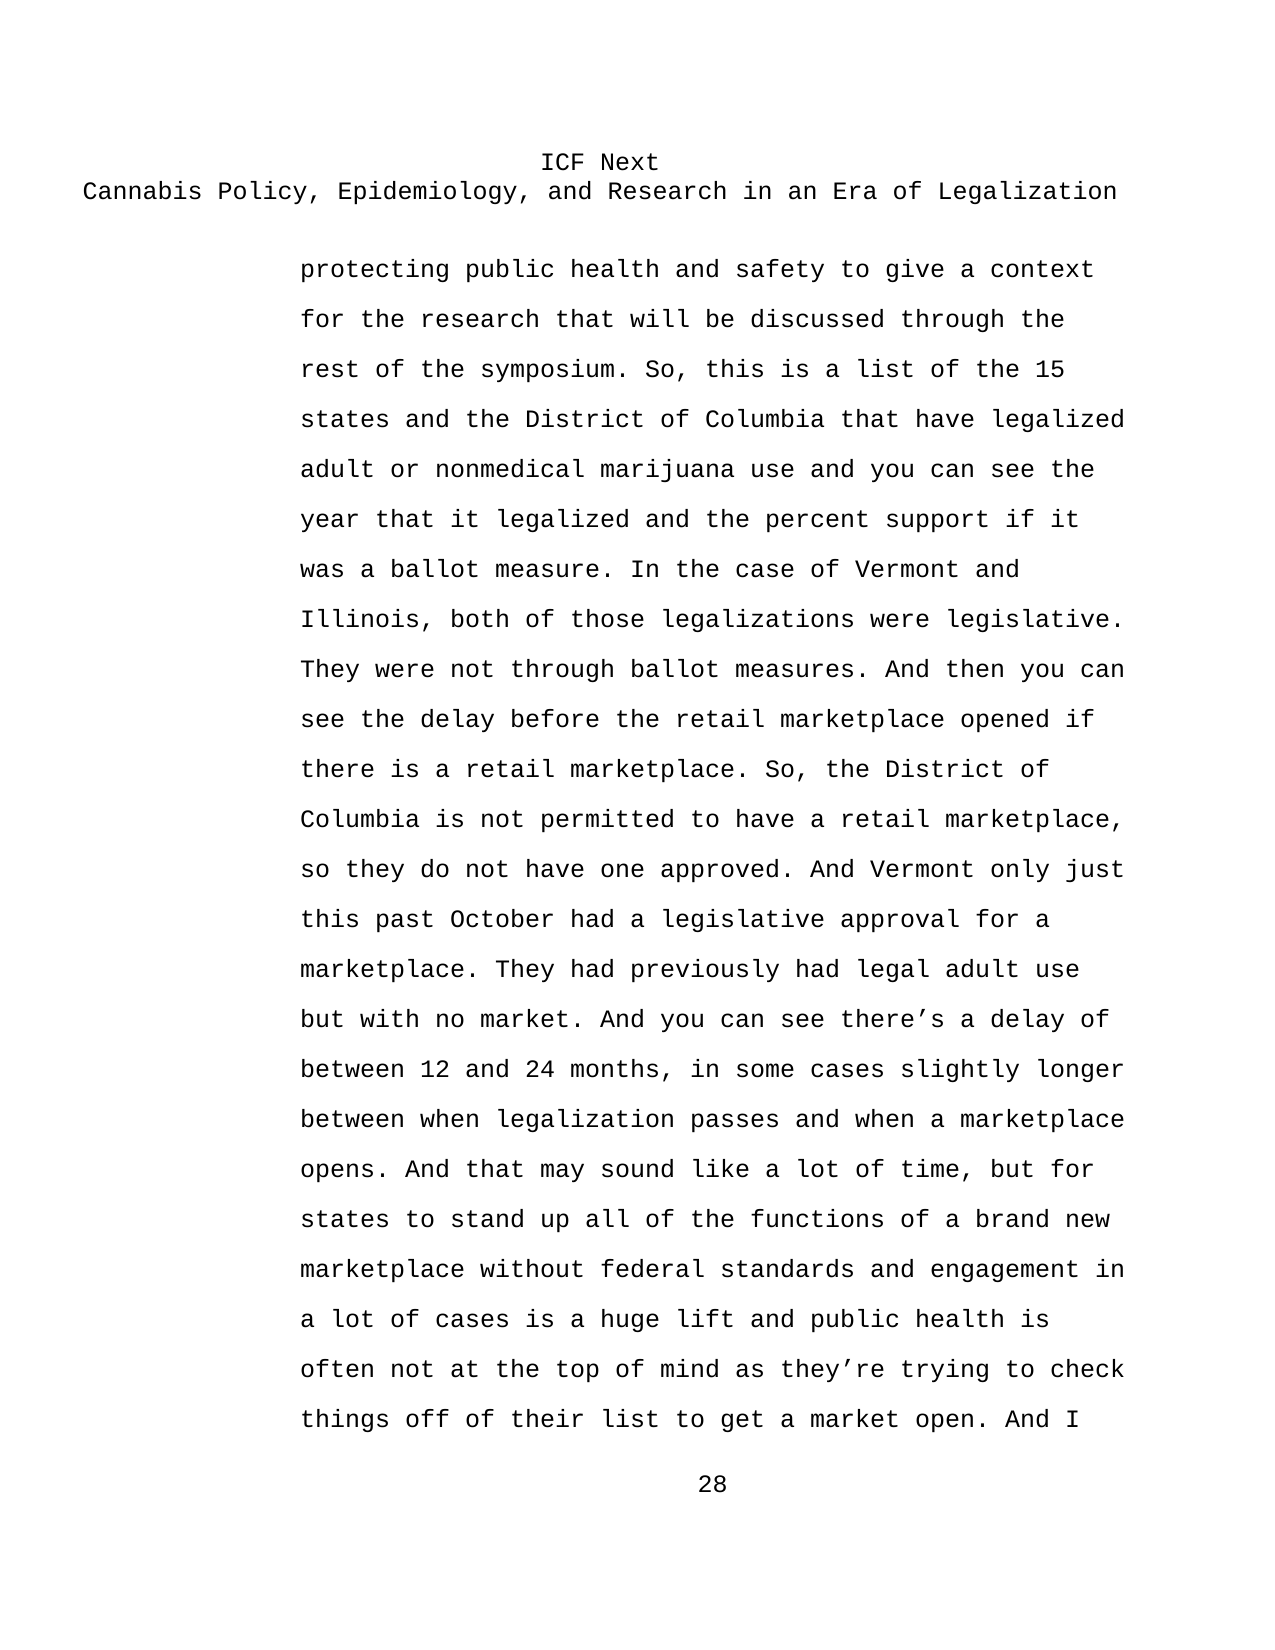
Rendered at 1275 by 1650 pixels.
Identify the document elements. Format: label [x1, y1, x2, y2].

text [75, 235, 1125, 1435]
